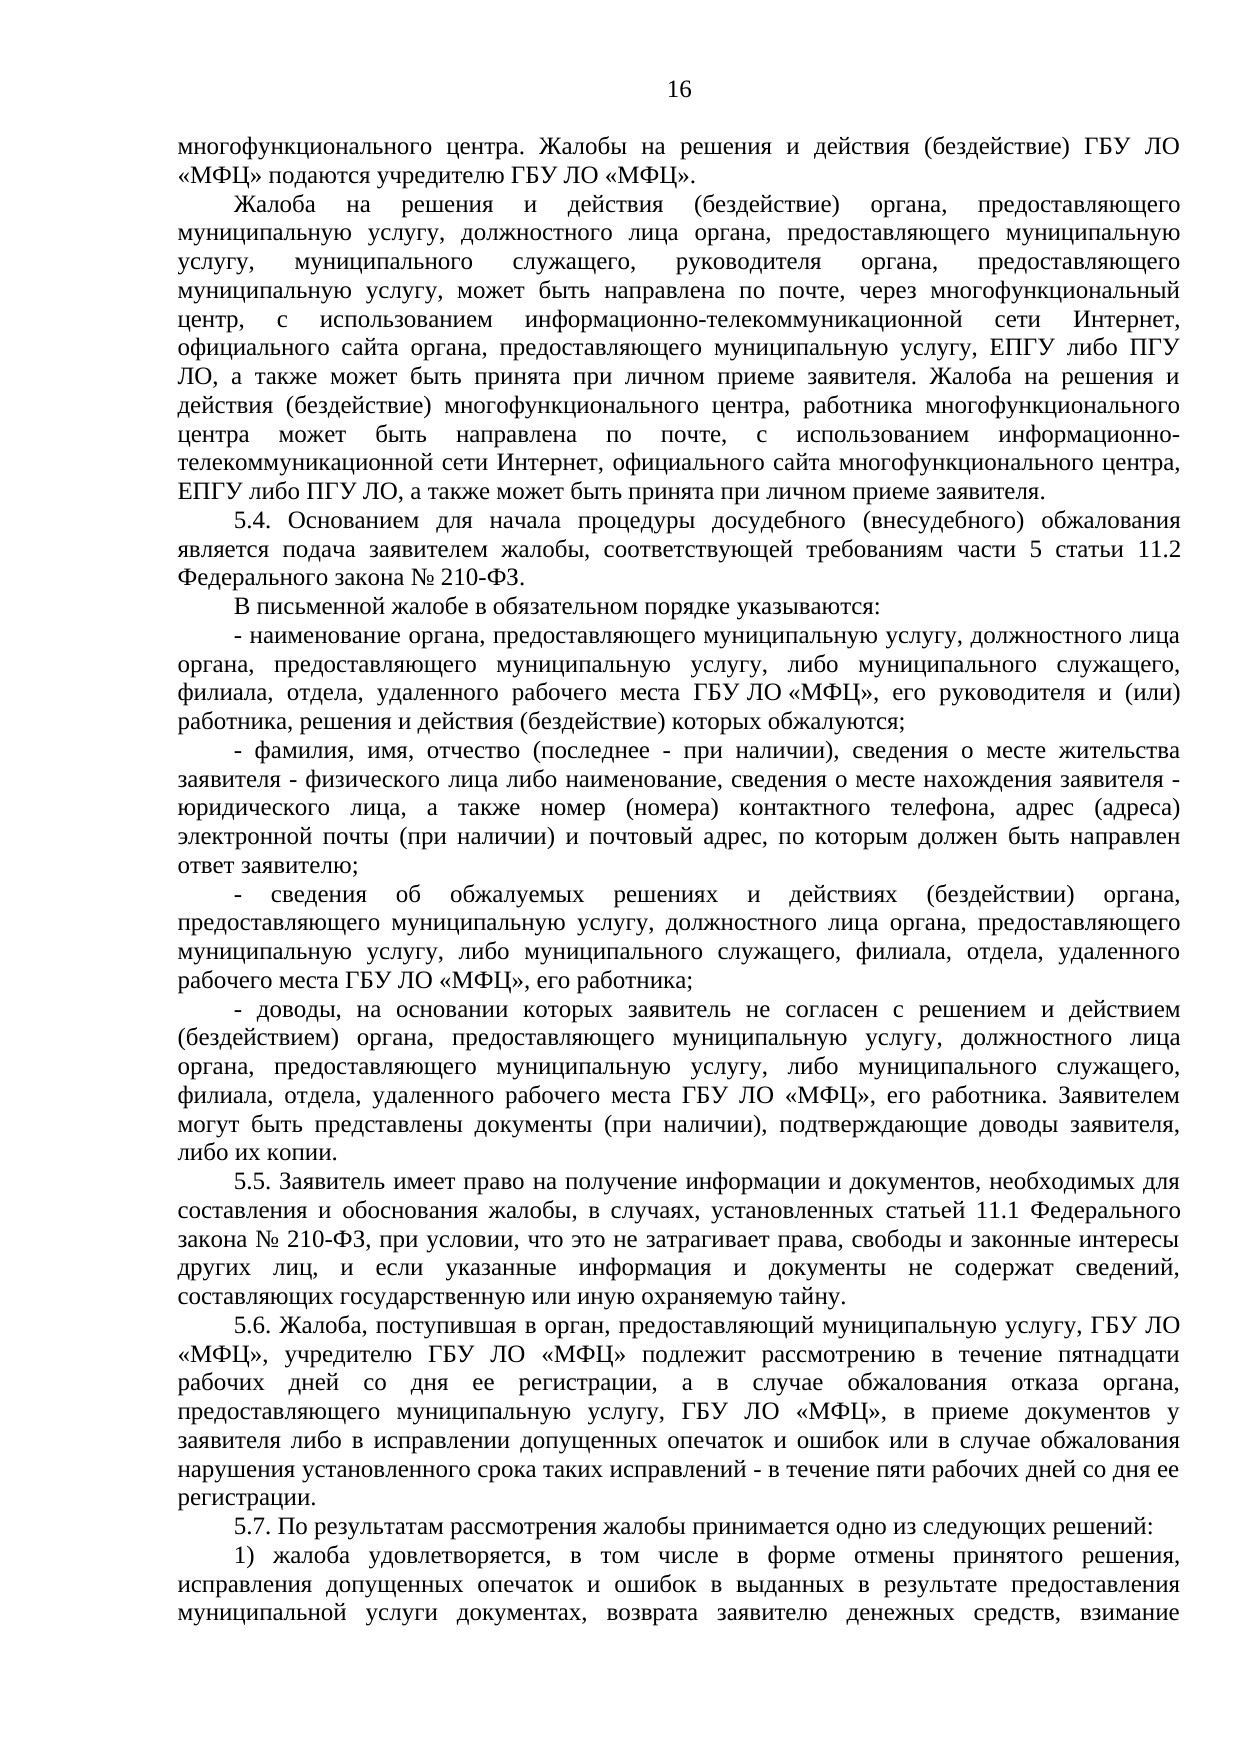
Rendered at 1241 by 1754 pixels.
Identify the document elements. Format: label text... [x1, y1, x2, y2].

text - сведения об обжалуемых решениях и действиях (бездействии) органа, предоставляющего муниципальную услугу, должностного лица органа, предоставляющего муниципальную услугу, либо муниципального служащего, филиала, отдела, удаленного рабочего места ГБУ ЛО «МФЦ», его работника; [177, 879, 1181, 994]
text В письменной жалобе в обязательном порядке указываются: [177, 591, 1181, 620]
text 5.4. Основанием для начала процедуры досудебного (внесудебного) обжалования является подача заявителем жалобы, соответствующей требованиям части 5 статьи 11.2 Федерального закона № 210-ФЗ. [177, 505, 1181, 591]
text Жалоба на решения и действия (бездействие) органа, предоставляющего муниципальную услугу, должностного лица органа, предоставляющего муниципальную услугу, муниципального служащего, руководителя органа, предоставляющего муниципальную услугу, может быть направлена по почте, через многофункциональный центр, с использованием информационно-телекоммуникационной сети Интернет, официального сайта органа, предоставляющего муниципальную услугу, ЕПГУ либо ПГУ ЛО, а также может быть принята при личном приеме заявителя. Жалоба на решения и действия (бездействие) многофункционального центра, работника многофункционального центра может быть направлена по почте, с использованием информационно-телекоммуникационной сети Интернет, официального сайта многофункционального центра, ЕПГУ либо ПГУ ЛО, а также может быть принята при личном приеме заявителя. [177, 189, 1181, 505]
text 5.6. Жалоба, поступившая в орган, предоставляющий муниципальную услугу, ГБУ ЛО «МФЦ», учредителю ГБУ ЛО «МФЦ» подлежит рассмотрению в течение пятнадцати рабочих дней со дня ее регистрации, а в случае обжалования отказа органа, предоставляющего муниципальную услугу, ГБУ ЛО «МФЦ», в приеме документов у заявителя либо в исправлении допущенных опечаток и ошибок или в случае обжалования нарушения установленного срока таких исправлений - в течение пяти рабочих дней со дня ее регистрации. [177, 1310, 1181, 1511]
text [177, 1540, 1181, 1626]
text - наименование органа, предоставляющего муниципальную услугу, должностного лица органа, предоставляющего муниципальную услугу, либо муниципального служащего, филиала, отдела, удаленного рабочего места ГБУ ЛО «МФЦ», его руководителя и (или) работника, решения и действия (бездействие) которых обжалуются; [177, 620, 1181, 735]
text - фамилия, имя, отчество (последнее - при наличии), сведения о месте жительства заявителя - физического лица либо наименование, сведения о месте нахождения заявителя - юридического лица, а также номер (номера) контактного телефона, адрес (адреса) электронной почты (при наличии) и почтовый адрес, по которым должен быть направлен ответ заявителю; [177, 735, 1181, 879]
text 5.7. По результатам рассмотрения жалобы принимается одно из следующих решений: [177, 1511, 1181, 1540]
text 5.5. Заявитель имеет право на получение информации и документов, необходимых для составления и обоснования жалобы, в случаях, установленных статьей 11.1 Федерального закона № 210-ФЗ, при условии, что это не затрагивает права, свободы и законные интересы других лиц, и если указанные информация и документы не содержат сведений, составляющих государственную или иную охраняемую тайну. [177, 1166, 1181, 1310]
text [177, 131, 1181, 189]
text - доводы, на основании которых заявитель не согласен с решением и действием (бездействием) органа, предоставляющего муниципальную услугу, должностного лица органа, предоставляющего муниципальную услугу, либо муниципального служащего, филиала, отдела, удаленного рабочего места ГБУ ЛО «МФЦ», его работника. Заявителем могут быть представлены документы (при наличии), подтверждающие доводы заявителя, либо их копии. [177, 994, 1181, 1166]
